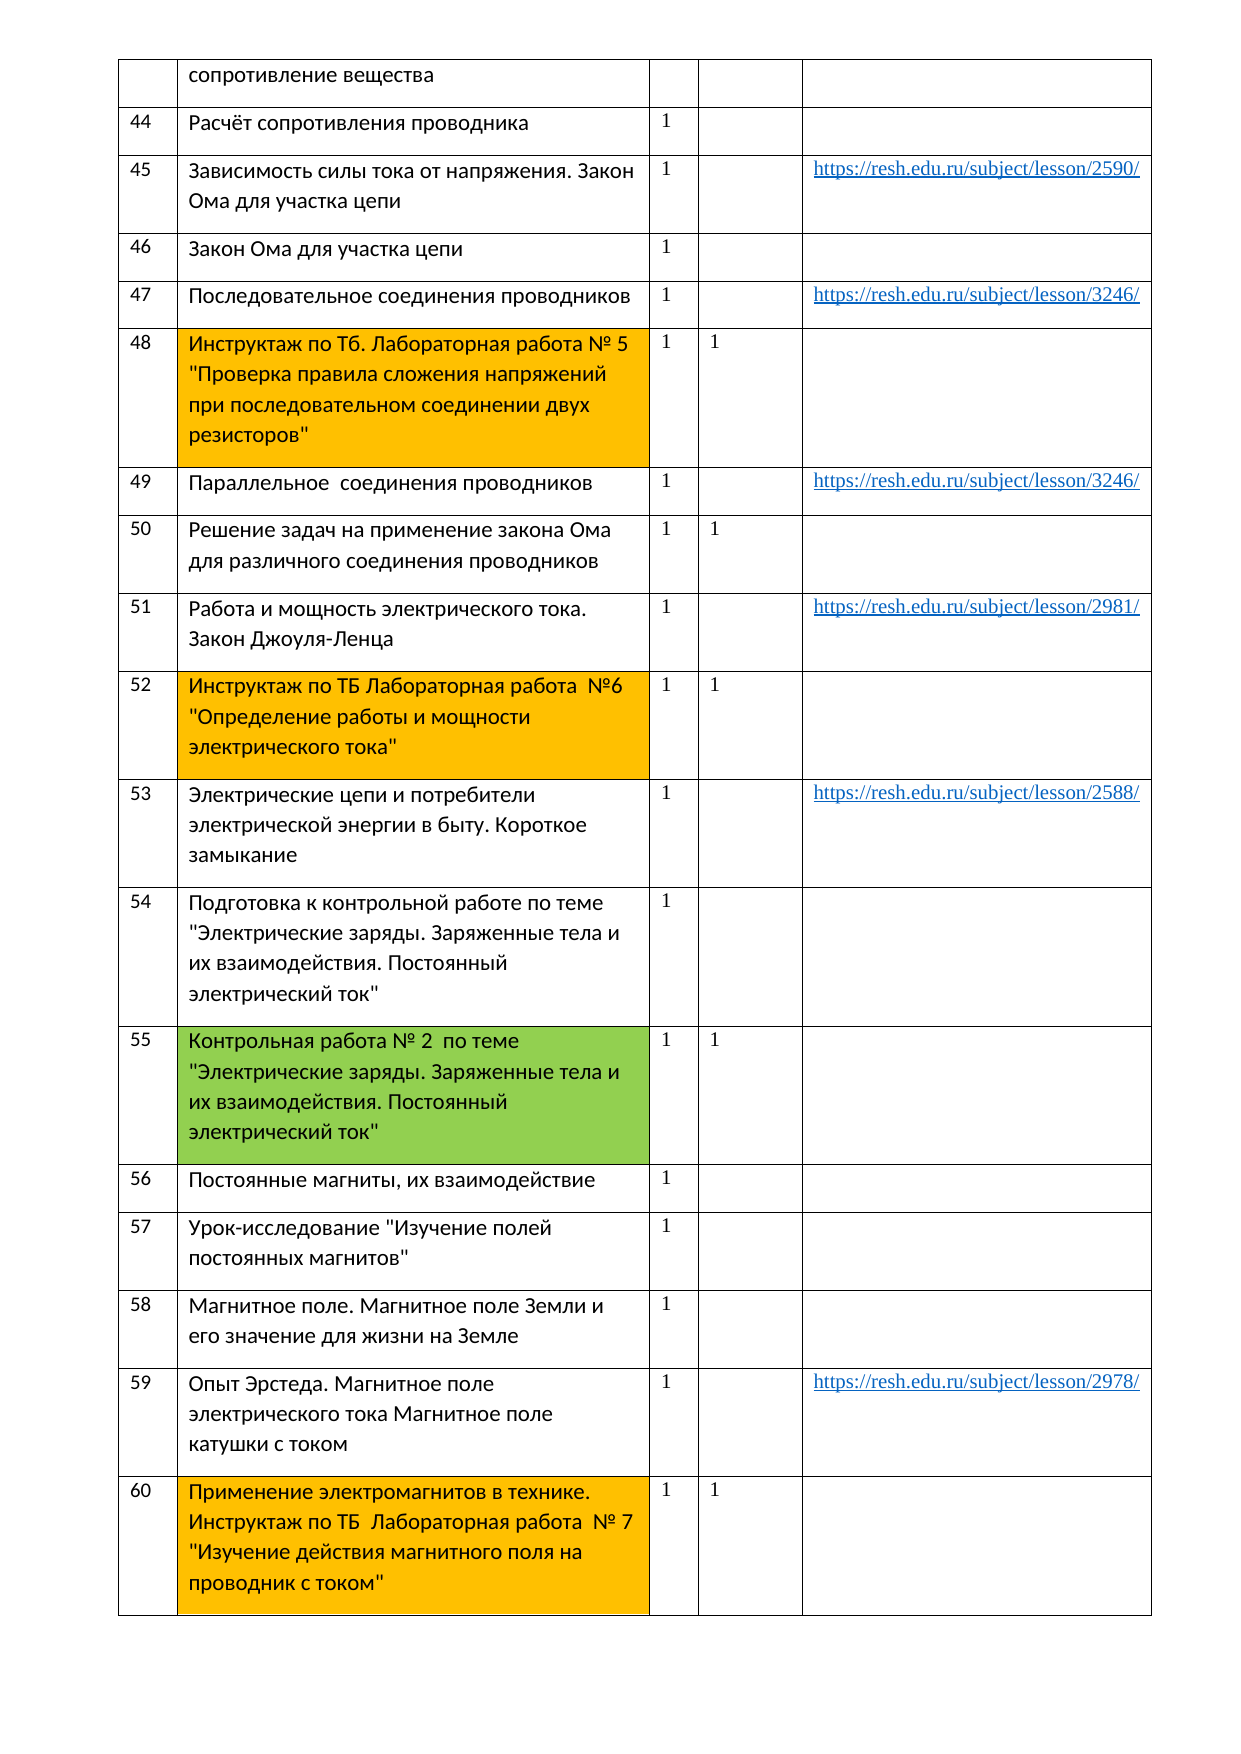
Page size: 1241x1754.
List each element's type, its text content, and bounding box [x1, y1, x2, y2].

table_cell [178, 60, 649, 107]
table_cell 1 [650, 1369, 698, 1476]
table_cell [699, 282, 802, 328]
table_cell Электрические цепи и потребители электрической энергии в быту. Короткое замыкание [178, 780, 649, 887]
table_cell https://resh.edu.ru/subject/lesson/2588/ [803, 780, 1151, 887]
table_cell Параллельное соединения проводников [178, 468, 649, 514]
table_cell 44 [119, 108, 177, 155]
table_cell 53 [119, 780, 177, 887]
table_cell Решение задач на применение закона Ома для различного соединения проводников [178, 516, 649, 593]
table_cell 1 [699, 329, 802, 467]
table_cell [803, 888, 1151, 1026]
table_cell https://resh.edu.ru/subject/lesson/3246/ [803, 468, 1151, 514]
table_cell Контрольная работа № 2 по теме "Электрические заряды. Заряженные тела и их взаимодействия. Постоянный электрический ток" [178, 1027, 649, 1164]
table_cell 46 [119, 234, 177, 281]
table_cell [699, 888, 802, 1026]
table_cell Постоянные магниты, их взаимодействие [178, 1165, 649, 1212]
table_cell 1 [699, 672, 802, 779]
table_cell 1 [650, 1165, 698, 1212]
table_cell [803, 108, 1151, 155]
table_cell Расчёт сопротивления проводника [178, 108, 649, 155]
table_cell [803, 60, 1151, 107]
table_cell https://resh.edu.ru/subject/lesson/2978/ [803, 1369, 1151, 1476]
table_cell 43 [119, 60, 177, 107]
table_cell [803, 329, 1151, 467]
table_cell https://resh.edu.ru/subject/lesson/2590/ [803, 156, 1151, 233]
table_cell Зависимость силы тока от напряжения. Закон Ома для участка цепи [178, 156, 649, 233]
table_cell 1 [650, 108, 698, 155]
table_cell Инструктаж по Тб. Лабораторная работа № 5 "Проверка правила сложения напряжений при последовательном соединении двух резисторов" [178, 329, 649, 467]
table_cell https://resh.edu.ru/subject/lesson/3246/ [803, 282, 1151, 328]
table_cell 60 [119, 1477, 177, 1614]
table_cell 1 [699, 516, 802, 593]
table_cell [699, 468, 802, 514]
table_cell [699, 108, 802, 155]
table_cell Последовательное соединения проводников [178, 282, 649, 328]
table_cell 1 [650, 1477, 698, 1614]
table_cell [699, 60, 802, 107]
table_cell [699, 1165, 802, 1212]
table_cell [803, 1165, 1151, 1212]
table_cell 45 [119, 156, 177, 233]
table_cell 57 [119, 1213, 177, 1290]
table_cell Урок-исследование "Изучение полей постоянных магнитов" [178, 1213, 649, 1290]
table_cell 59 [119, 1369, 177, 1476]
table_cell 1 [650, 468, 698, 514]
table_cell [699, 1369, 802, 1476]
table_cell 1 [699, 1477, 802, 1614]
table_cell [699, 234, 802, 281]
table_cell [803, 234, 1151, 281]
table_cell 55 [119, 1027, 177, 1164]
table_cell Опыт Эрстеда. Магнитное поле электрического тока Магнитное поле катушки с током [178, 1369, 649, 1476]
table_cell Закон Ома для участка цепи [178, 234, 649, 281]
table_cell 47 [119, 282, 177, 328]
table_cell Применение электромагнитов в технике. Инструктаж по ТБ Лабораторная работа № 7 "Изучение действия магнитного поля на проводник с током" [178, 1477, 649, 1614]
table_cell 1 [650, 594, 698, 671]
table_cell [699, 1291, 802, 1368]
table_cell 1 [650, 156, 698, 233]
table_cell [699, 156, 802, 233]
table_cell 1 [650, 780, 698, 887]
table_cell 50 [119, 516, 177, 593]
table_cell 1 [650, 888, 698, 1026]
table_cell 51 [119, 594, 177, 671]
table_cell 58 [119, 1291, 177, 1368]
table_cell 1 [650, 329, 698, 467]
table_cell Инструктаж по ТБ Лабораторная работа №6 "Определение работы и мощности электрического тока" [178, 672, 649, 779]
table_cell 1 [650, 1213, 698, 1290]
table_cell [803, 1291, 1151, 1368]
table_cell [699, 594, 802, 671]
table_cell [803, 516, 1151, 593]
table_cell 1 [699, 1027, 802, 1164]
table_cell 1 [650, 516, 698, 593]
table_cell 1 [650, 1027, 698, 1164]
table_cell 49 [119, 468, 177, 514]
table_cell [803, 1213, 1151, 1290]
table_cell [803, 1027, 1151, 1164]
table_cell [699, 1213, 802, 1290]
table_cell 1 [650, 1291, 698, 1368]
table_cell 56 [119, 1165, 177, 1212]
table_cell 1 [650, 672, 698, 779]
table_cell 52 [119, 672, 177, 779]
table_cell Магнитное поле. Магнитное поле Земли и его значение для жизни на Земле [178, 1291, 649, 1368]
table_cell 1 [650, 282, 698, 328]
table_cell Подготовка к контрольной работе по теме "Электрические заряды. Заряженные тела и их взаимодействия. Постоянный электрический ток" [178, 888, 649, 1026]
table_cell [803, 672, 1151, 779]
table_cell [699, 780, 802, 887]
table_cell 1 [650, 60, 698, 107]
table_cell https://resh.edu.ru/subject/lesson/2981/ [803, 594, 1151, 671]
table_cell 54 [119, 888, 177, 1026]
table_cell 48 [119, 329, 177, 467]
table_cell Работа и мощность электрического тока. Закон Джоуля-Ленца [178, 594, 649, 671]
table_cell 1 [650, 234, 698, 281]
table_cell [803, 1477, 1151, 1614]
